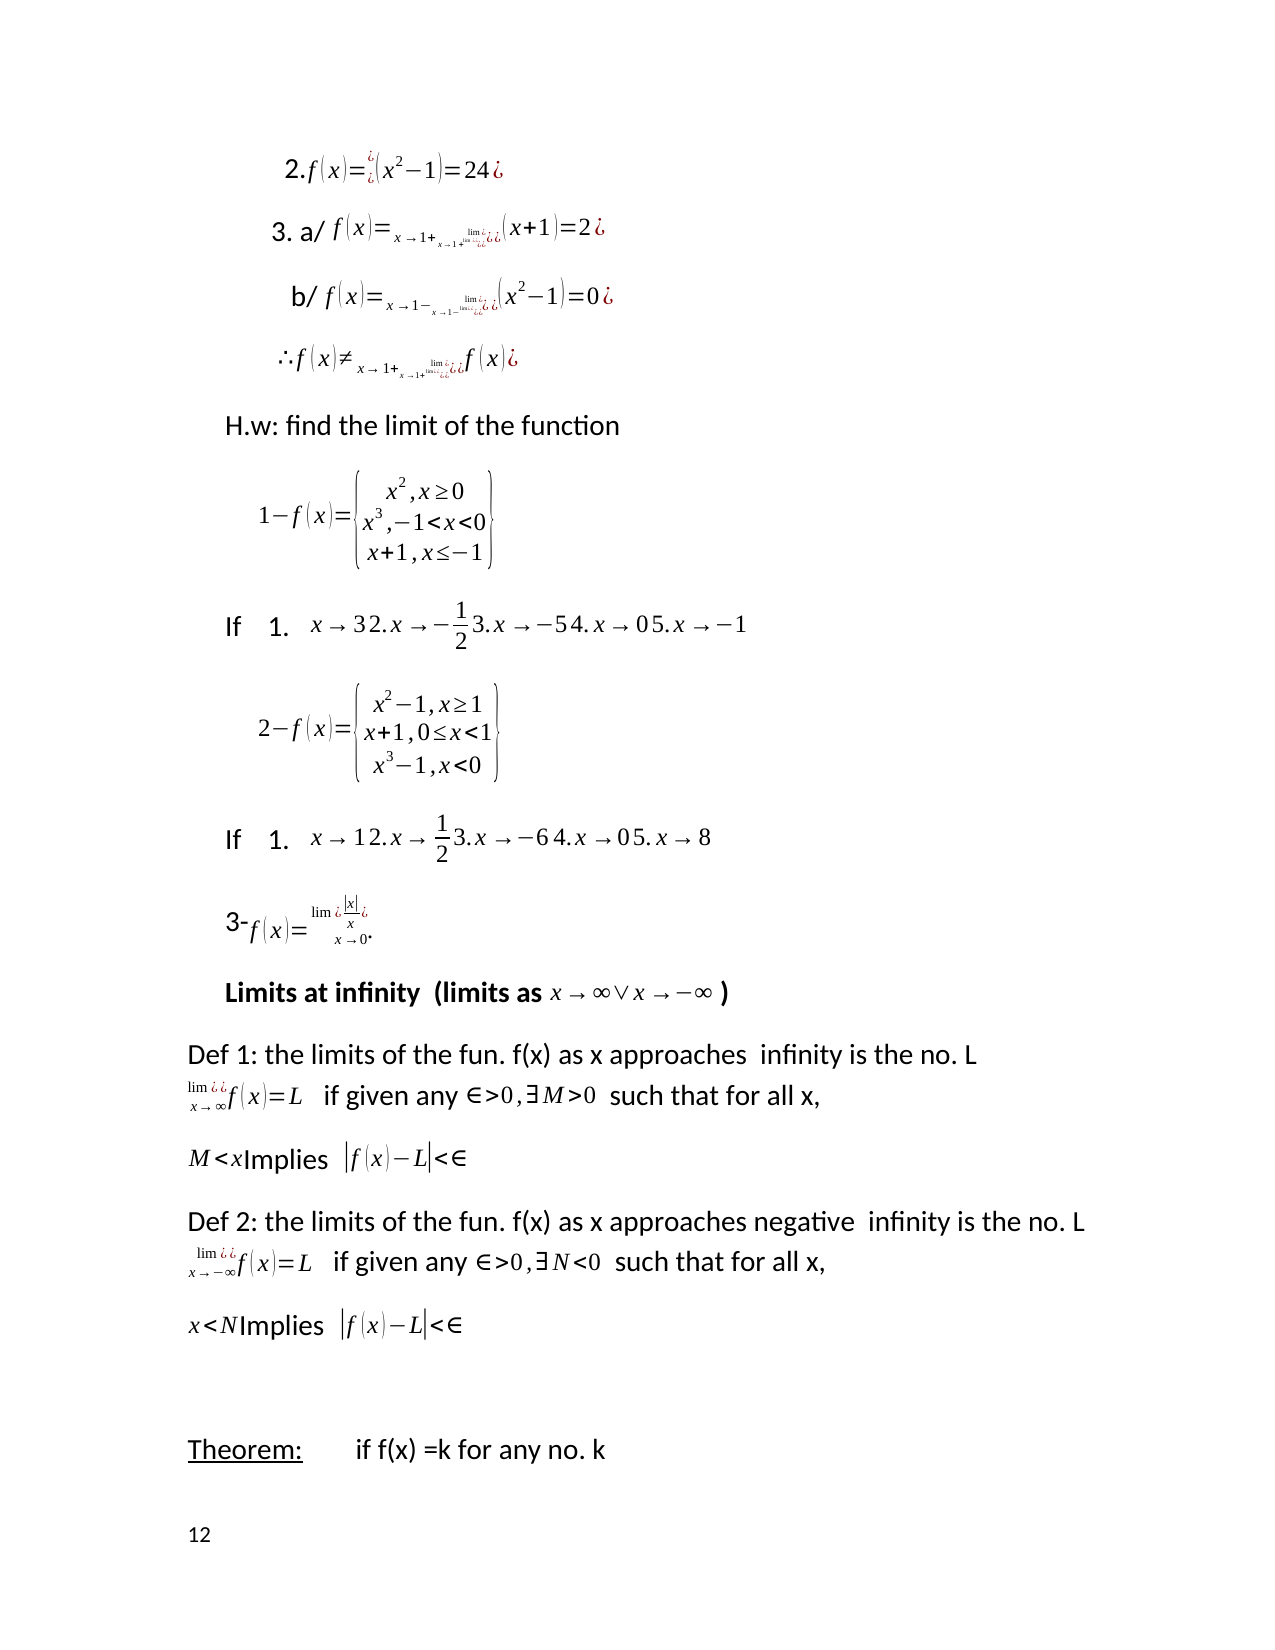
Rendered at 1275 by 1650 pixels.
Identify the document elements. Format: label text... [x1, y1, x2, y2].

text H.w: find the limit of the function [225, 407, 1087, 442]
text 2. [225, 150, 1087, 186]
text Implies [187, 1307, 1087, 1343]
text 3- [225, 894, 1087, 948]
text b/ [225, 276, 1087, 316]
text Implies [187, 1141, 1087, 1176]
text If 1. [225, 809, 1087, 868]
text 3. a/ [225, 212, 1087, 250]
text Theorem: if f(x) =k for any no. k [187, 1431, 1087, 1467]
text Limits at infinity (limits as ) [225, 974, 1087, 1010]
text Def 1: the limits of the fun. f(x) as x approaches infinity is the no. L if given any such that for all x, [187, 1036, 1087, 1115]
text Def 2: the limits of the fun. f(x) as x approaches negative infinity is the no. L if given any such that for all x, [187, 1203, 1087, 1281]
text If 1. [225, 596, 1087, 655]
